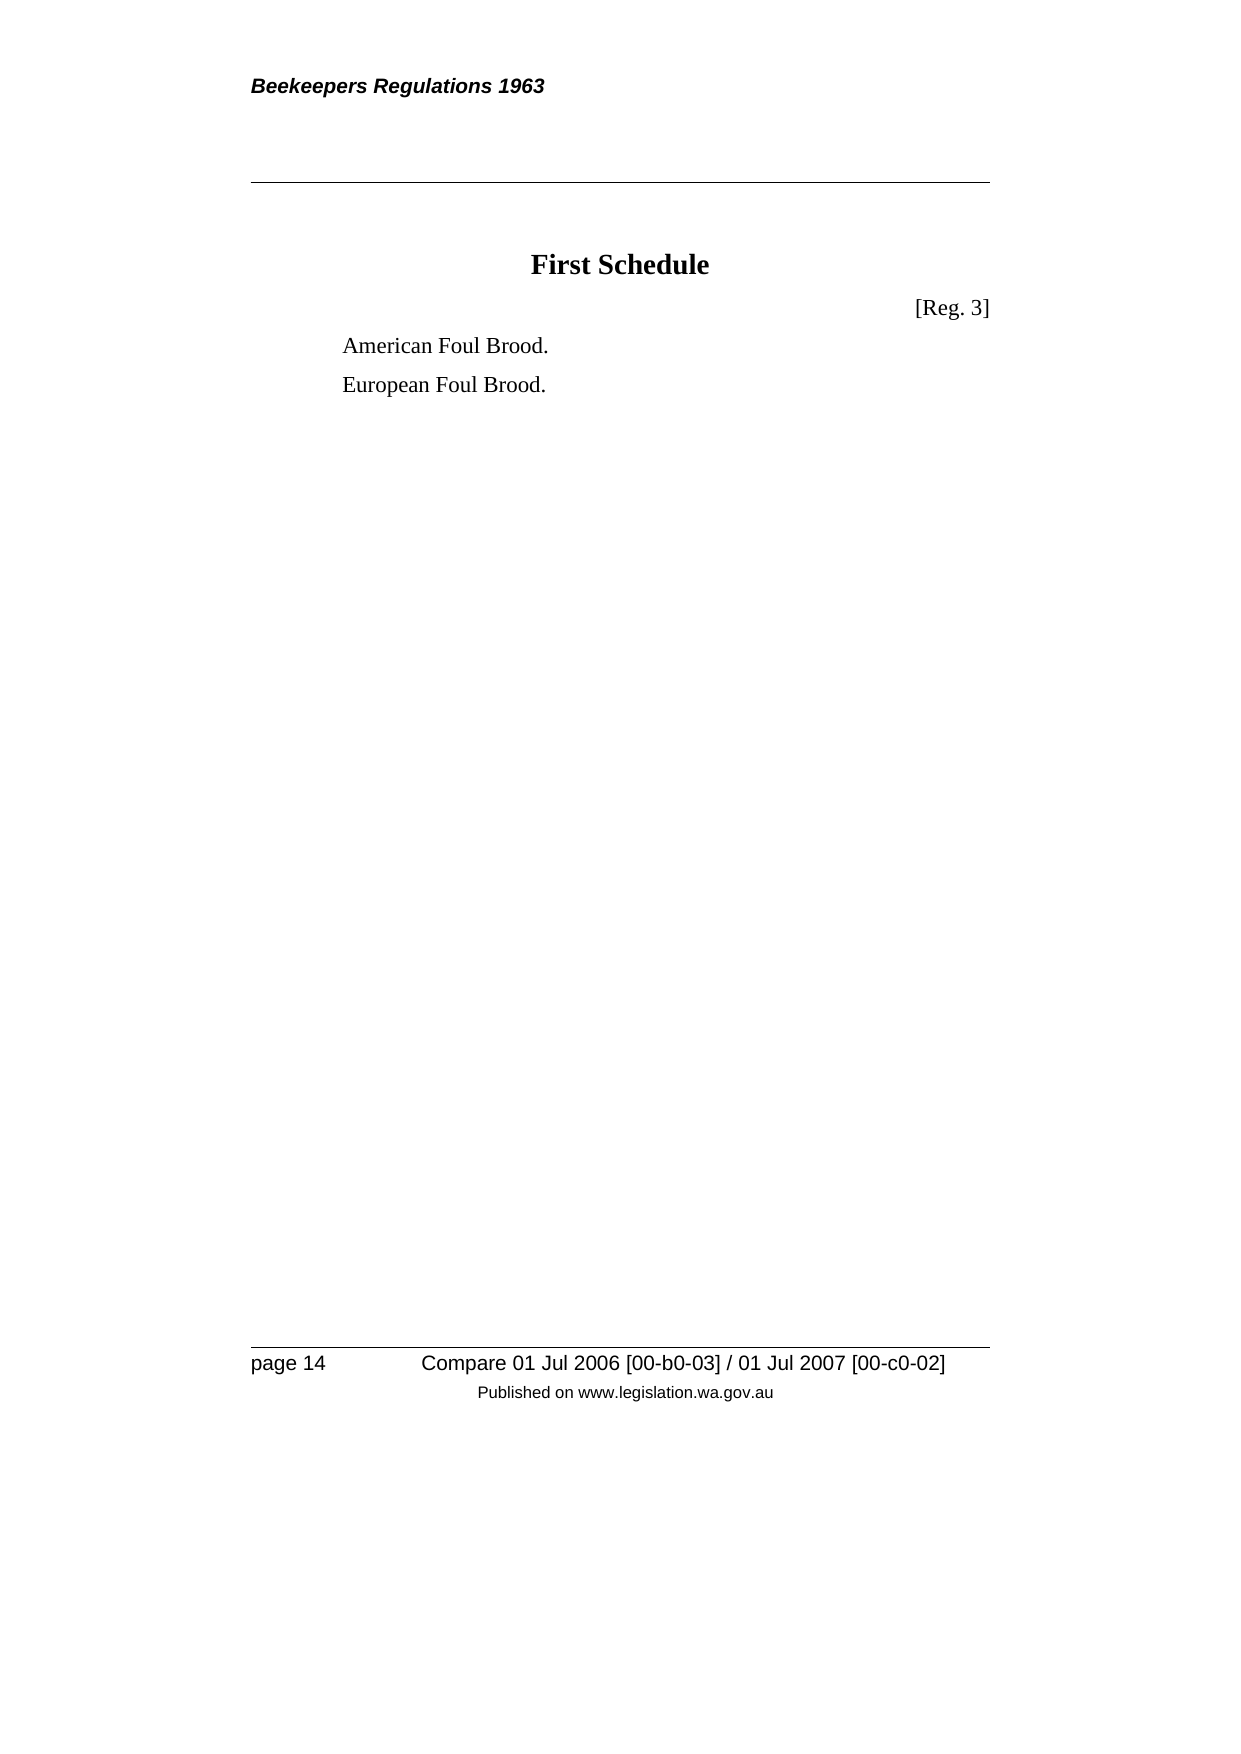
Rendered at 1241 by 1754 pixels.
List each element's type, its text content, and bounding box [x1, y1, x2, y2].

subtitle First Schedule [251, 247, 990, 281]
text [Reg. 3] [251, 293, 990, 320]
text American Foul Brood. [251, 332, 990, 359]
text European Foul Brood. [251, 371, 990, 398]
